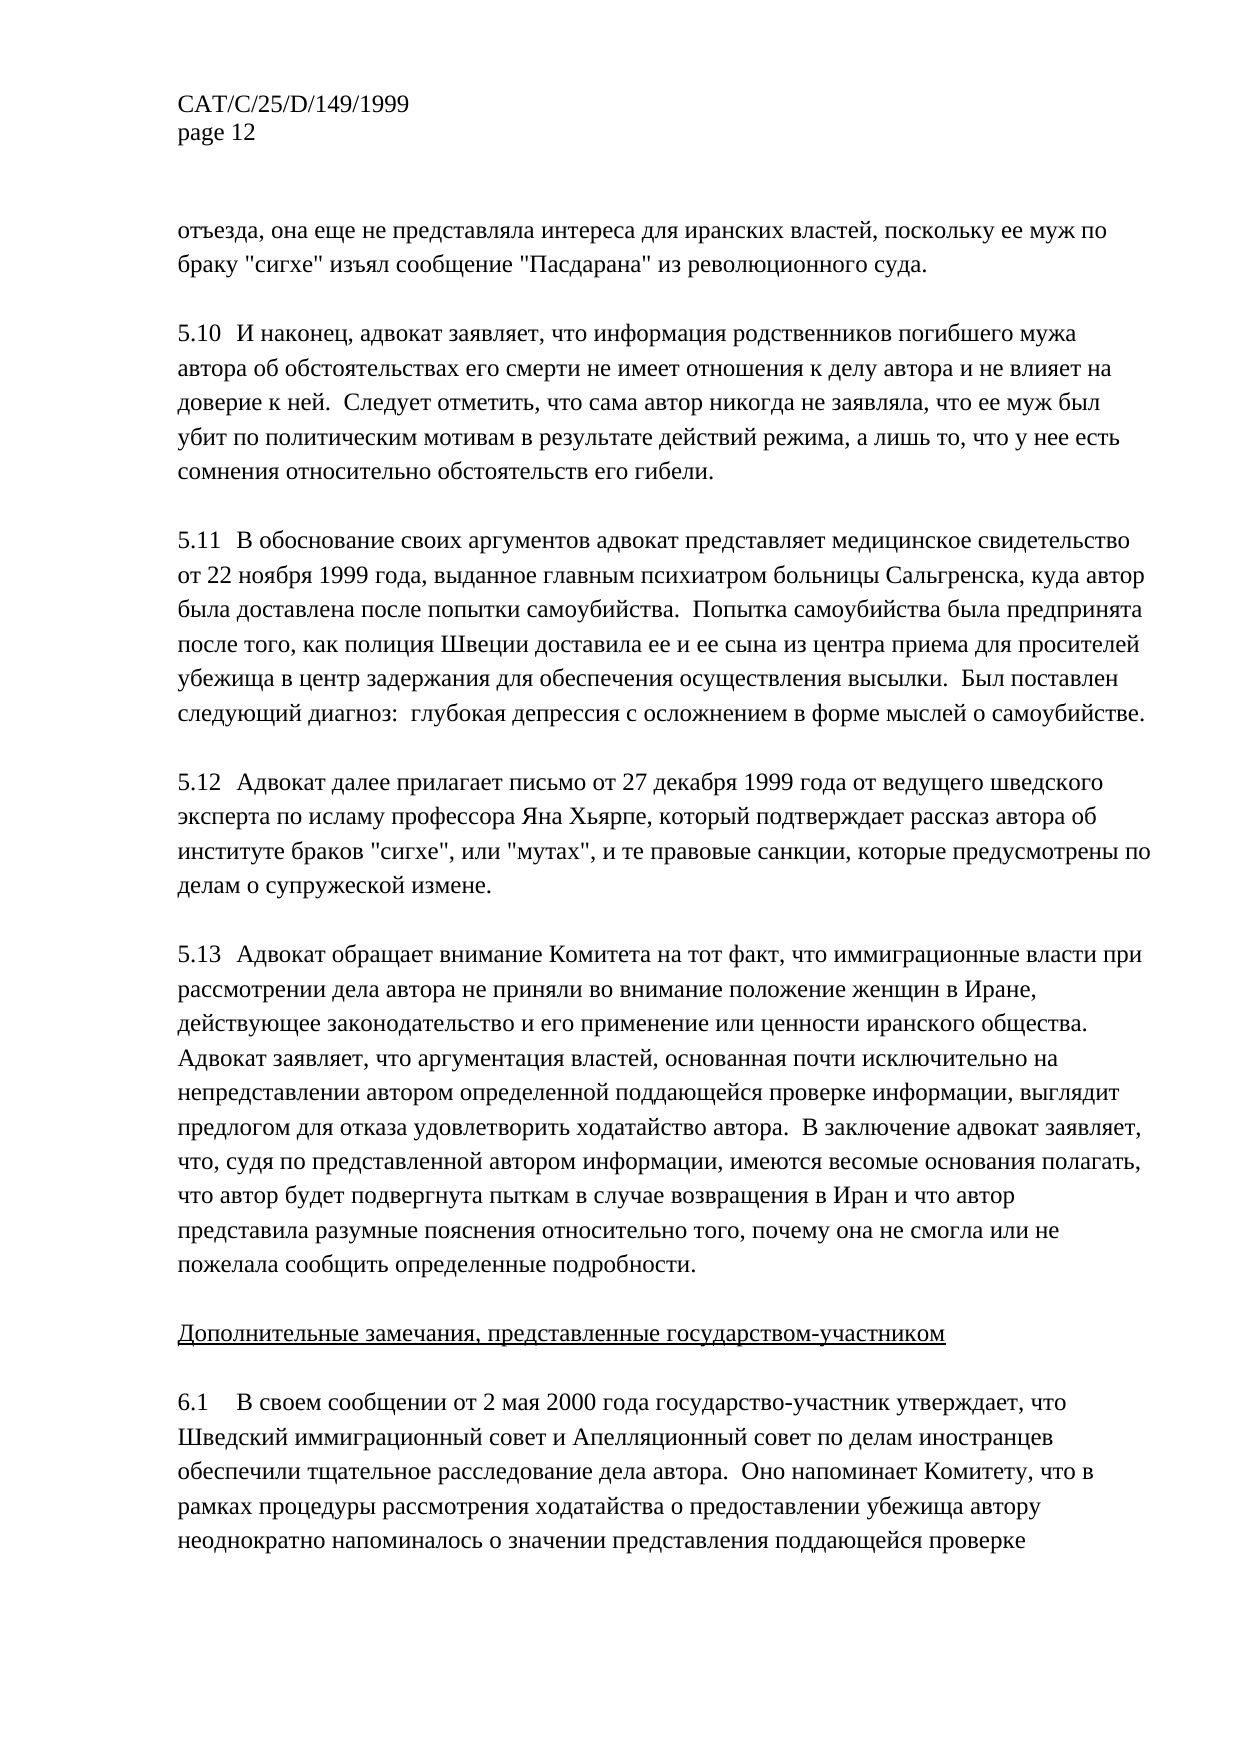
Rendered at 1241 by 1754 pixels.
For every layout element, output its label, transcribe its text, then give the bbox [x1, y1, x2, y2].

text 5.13 Адвокат обращает внимание Комитета на тот факт, что иммиграционные власти при рассмотрении дела автора не приняли во внимание положение женщин в Иране, действующее законодательство и его применение или ценности иранского общества. Адвокат заявляет, что аргументация властей, основанная почти исключительно на непредставлении автором определенной поддающейся проверке информации, выглядит предлогом для отказа удовлетворить ходатайство автора. В заключение адвокат заявляет, что, судя по представленной автором информации, имеются весомые основания полагать, что автор будет подвергнута пыткам в случае возвращения в Иран и что автор представила разумные пояснения относительно того, почему она не смогла или не пожелала сообщить определенные подробности. [177, 939, 1152, 1278]
text 5.10 И наконец, адвокат заявляет, что информация родственников погибшего мужа автора об обстоятельствах его смерти не имеет отношения к делу автора и не влияет на доверие к ней. Следует отметить, что сама автор никогда не заявляла, что ее муж был убит по политическим мотивам в результате действий режима, а лишь то, что у нее есть сомнения относительно обстоятельств его гибели. [177, 318, 1152, 485]
text Дополнительные замечания, представленные государством-участником [177, 1318, 1152, 1347]
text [177, 215, 1152, 278]
text 5.11 В обоснование своих аргументов адвокат представляет медицинское свидетельство от 22 ноября 1999 года, выданное главным психиатром больницы Сальгренска, куда автор была доставлена после попытки самоубийства. Попытка самоубийства была предпринята после того, как полиция Швеции доставила ее и ее сына из центра приема для просителей убежища в центр задержания для обеспечения осуществления высылки. Был поставлен следующий диагноз: глубокая депрессия с осложнением в форме мыслей о самоубийстве. [177, 525, 1152, 727]
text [177, 1387, 1152, 1554]
text 5.12 Адвокат далее прилагает письмо от 27 декабря 1999 года от ведущего шведского эксперта по исламу профессора Яна Хьярпе, который подтверждает рассказ автора об институте браков "сигхе", или "мутах", и те правовые санкции, которые предусмотрены по делам о супружеской измене. [177, 767, 1152, 899]
